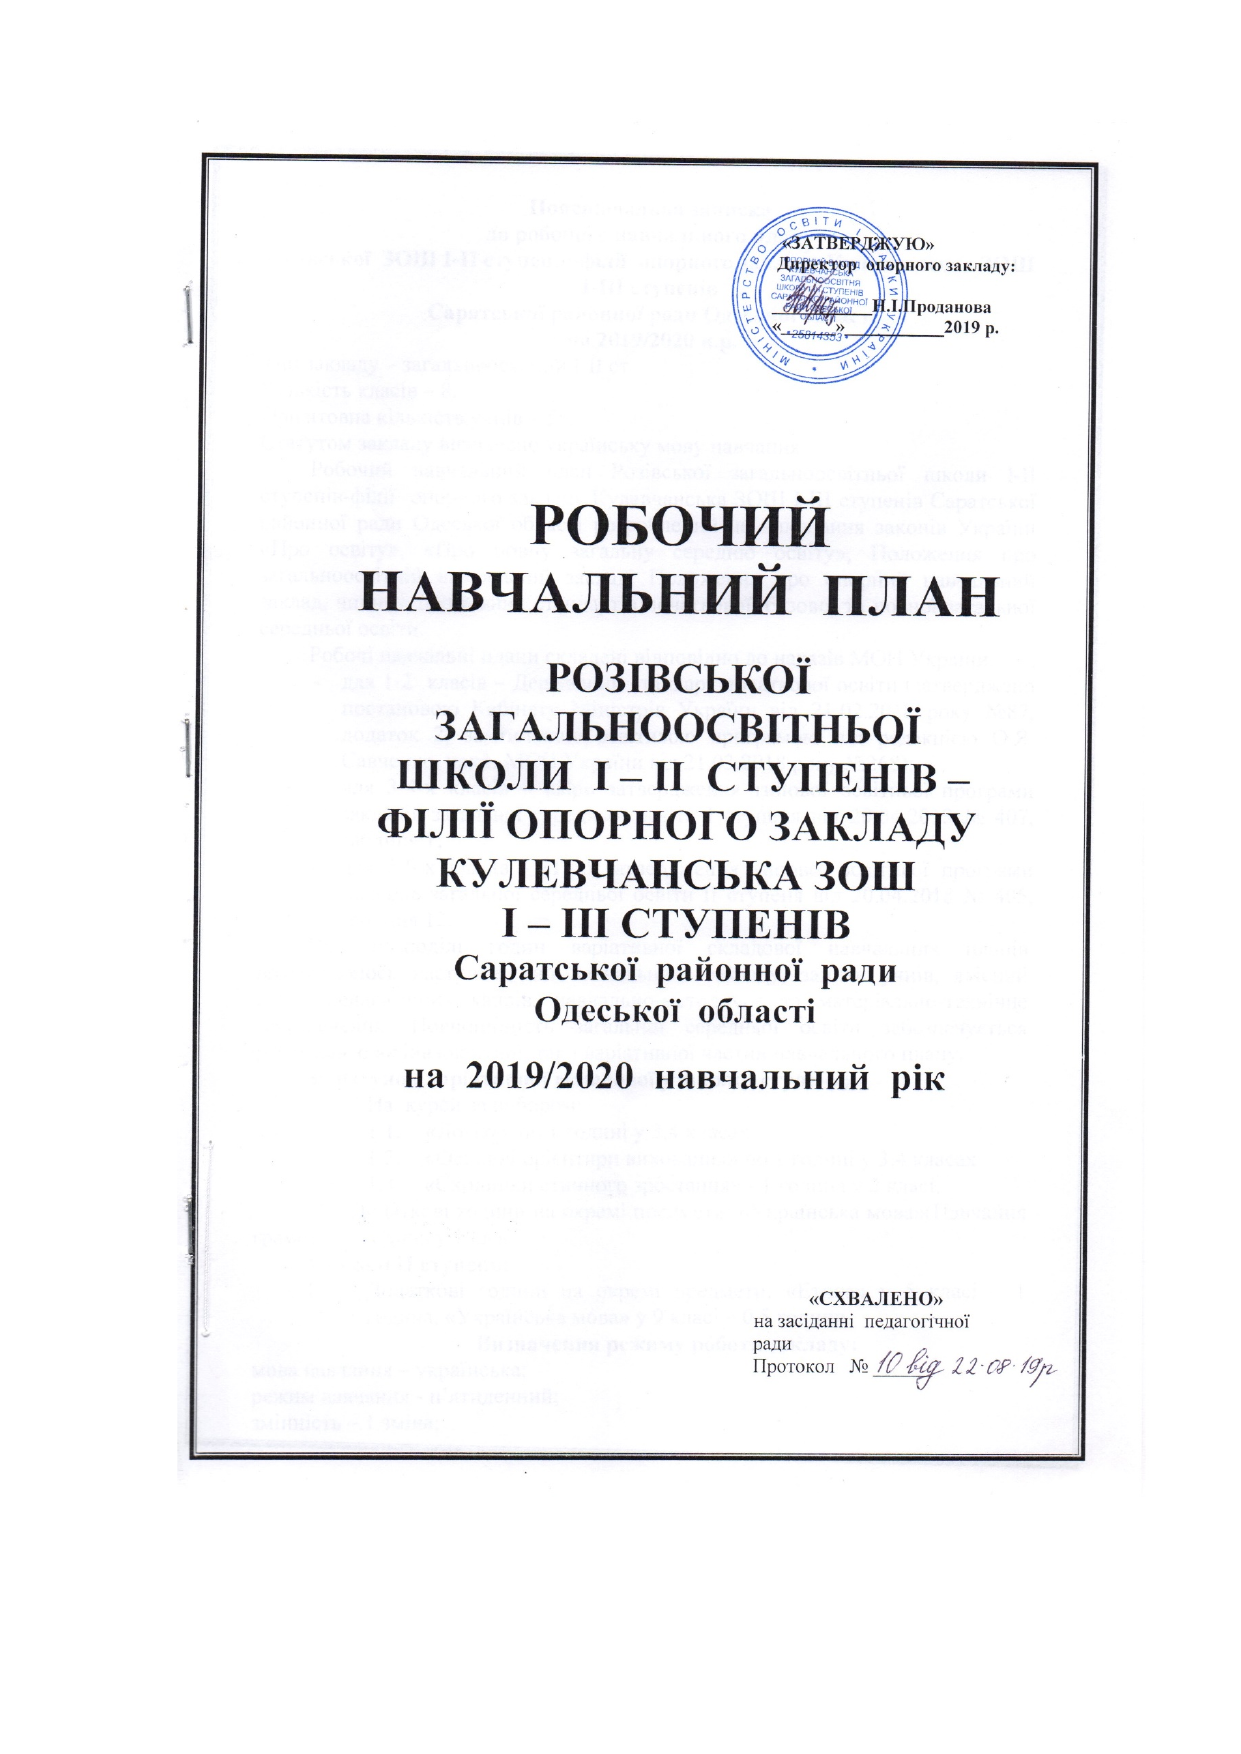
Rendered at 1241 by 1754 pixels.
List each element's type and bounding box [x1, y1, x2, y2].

picture [177, 118, 1152, 1497]
